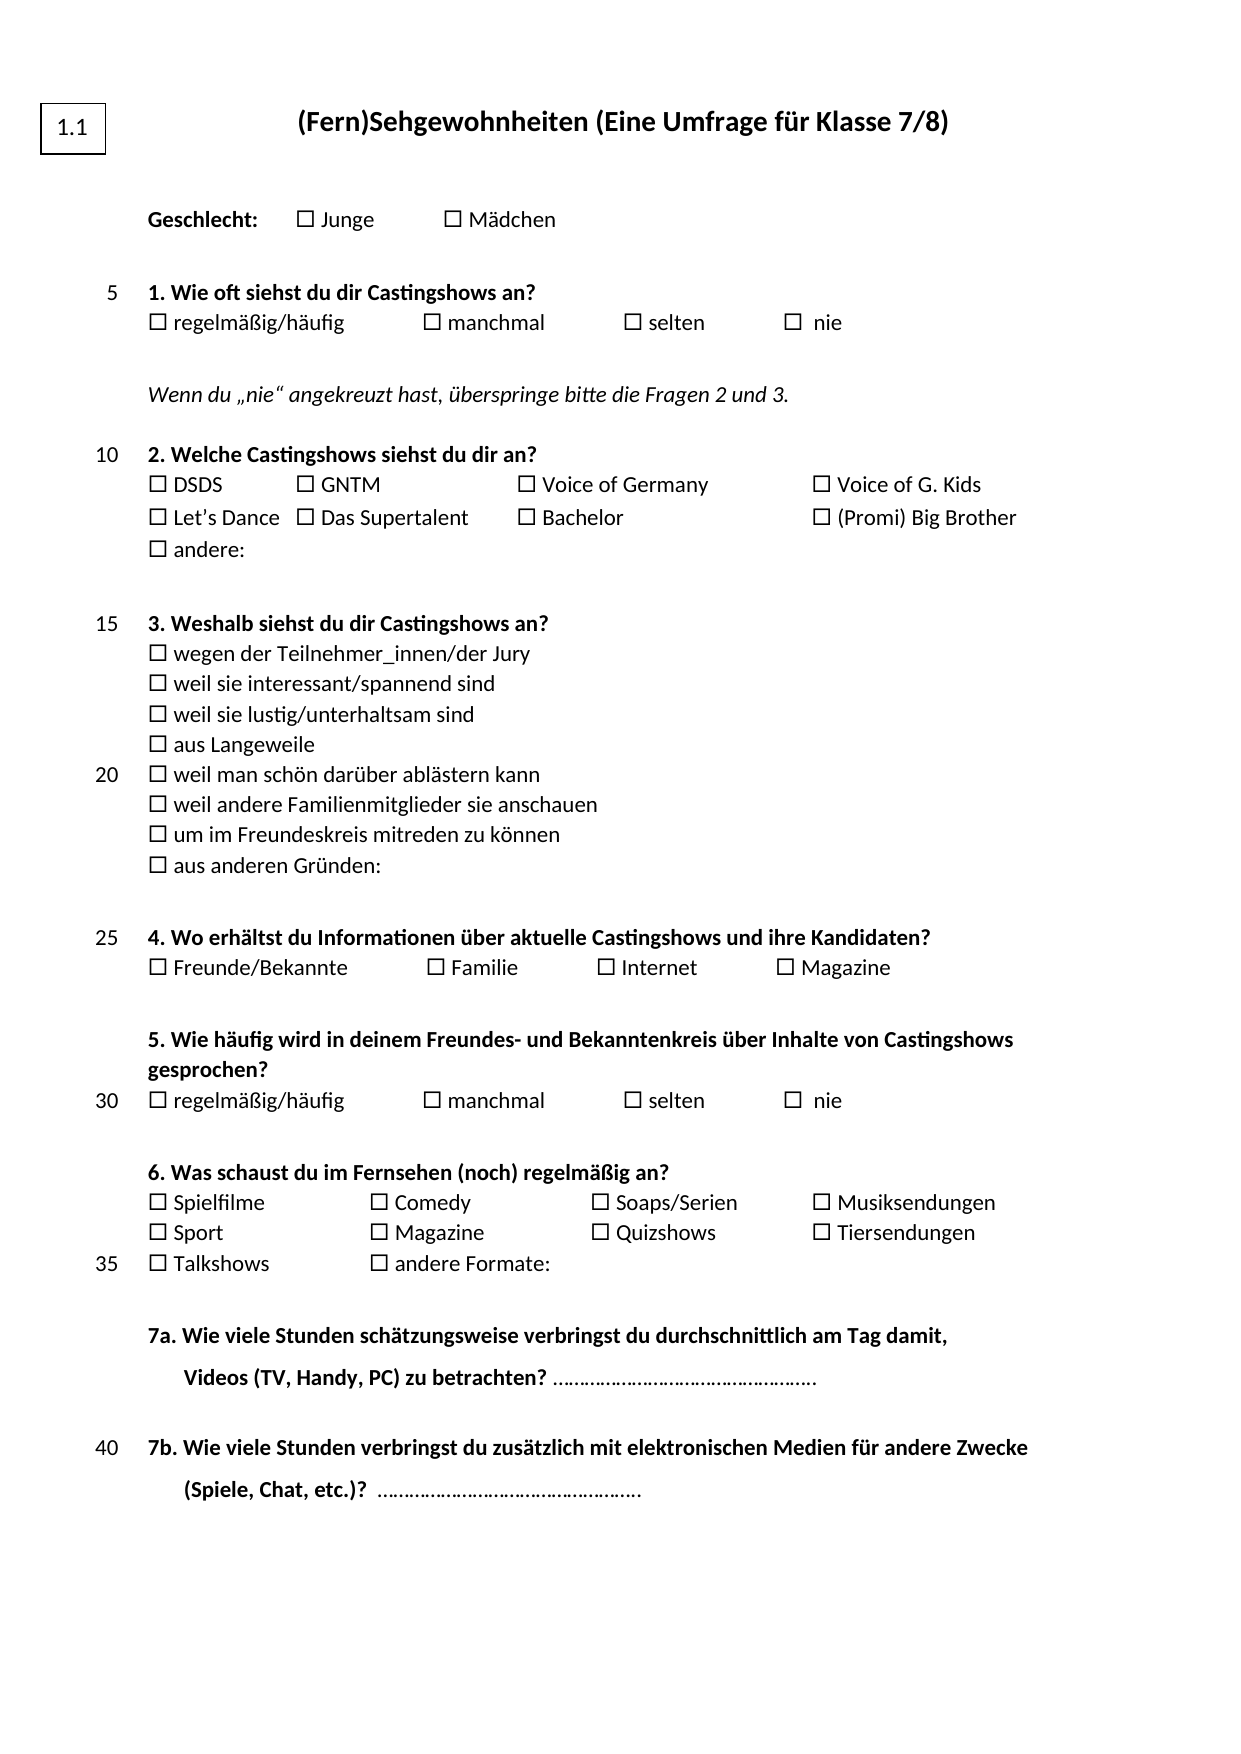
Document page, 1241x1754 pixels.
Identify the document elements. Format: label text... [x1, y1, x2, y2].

text weil andere Familienmitglieder sie anschauen [148, 790, 1093, 818]
text aus Langeweile [148, 730, 1093, 758]
text wegen der Teilnehmer_innen/der Jury [148, 639, 1093, 667]
text Wenn du „nie“ angekreuzt hast, überspringe bitte die Fragen 2 und 3. [148, 380, 1093, 408]
text Spielfilme Comedy Soaps/Serien Musiksendungen [148, 1188, 1093, 1216]
text Geschlecht: Junge Mädchen [148, 205, 1093, 233]
list Videos (TV, Handy, PC) zu betrachten? ………………………………………….. [148, 1363, 1093, 1391]
text Talkshows andere Formate: [148, 1249, 1093, 1277]
text um im Freundeskreis mitreden zu können [148, 821, 1093, 849]
list 7a. Wie viele Stunden schätzungsweise verbringst du durchschnittlich am Tag damit, [148, 1321, 1093, 1349]
text 3. Weshalb siehst du dir Castingshows an? [148, 609, 1093, 637]
list 7b. Wie viele Stunden verbringst du zusätzlich mit elektronischen Medien für andere Zwecke [148, 1433, 1093, 1461]
text 4. Wo erhältst du Informationen über aktuelle Castingshows und ihre Kandidaten? [148, 923, 1093, 951]
text 5. Wie häufig wird in deinem Freundes- und Bekanntenkreis über Inhalte von Castingshows gesprochen? [148, 1025, 1093, 1084]
text weil sie interessant/spannend sind [148, 669, 1093, 698]
text DSDS GNTM Voice of Germany Voice of G. Kids Let’s Dance Das Supertalent Bachelor (Promi) Big Brother [148, 471, 1093, 531]
text regelmäßig/häufig manchmal selten nie [148, 1086, 1093, 1114]
list (Spiele, Chat, etc.)? ………………………………………….. [148, 1475, 1093, 1503]
text weil sie lustig/unterhaltsam sind [148, 700, 1093, 728]
text weil man schön darüber ablästern kann [148, 760, 1093, 788]
text 6. Was schaust du im Fernsehen (noch) regelmäßig an? [148, 1158, 1093, 1186]
text andere: [148, 535, 1093, 563]
text (Fern)Sehgewohnheiten (Eine Umfrage für Klasse 7/8) [148, 103, 1093, 139]
text Sport Magazine Quizshows Tiersendungen [148, 1218, 1093, 1246]
text aus anderen Gründen: [148, 851, 1093, 879]
text regelmäßig/häufig manchmal selten nie [148, 308, 1093, 336]
text 1. Wie oft siehst du dir Castingshows an? [148, 278, 1093, 306]
text Freunde/Bekannte Familie Internet Magazine [148, 953, 1093, 981]
text 2. Welche Castingshows siehst du dir an? [148, 440, 1093, 468]
